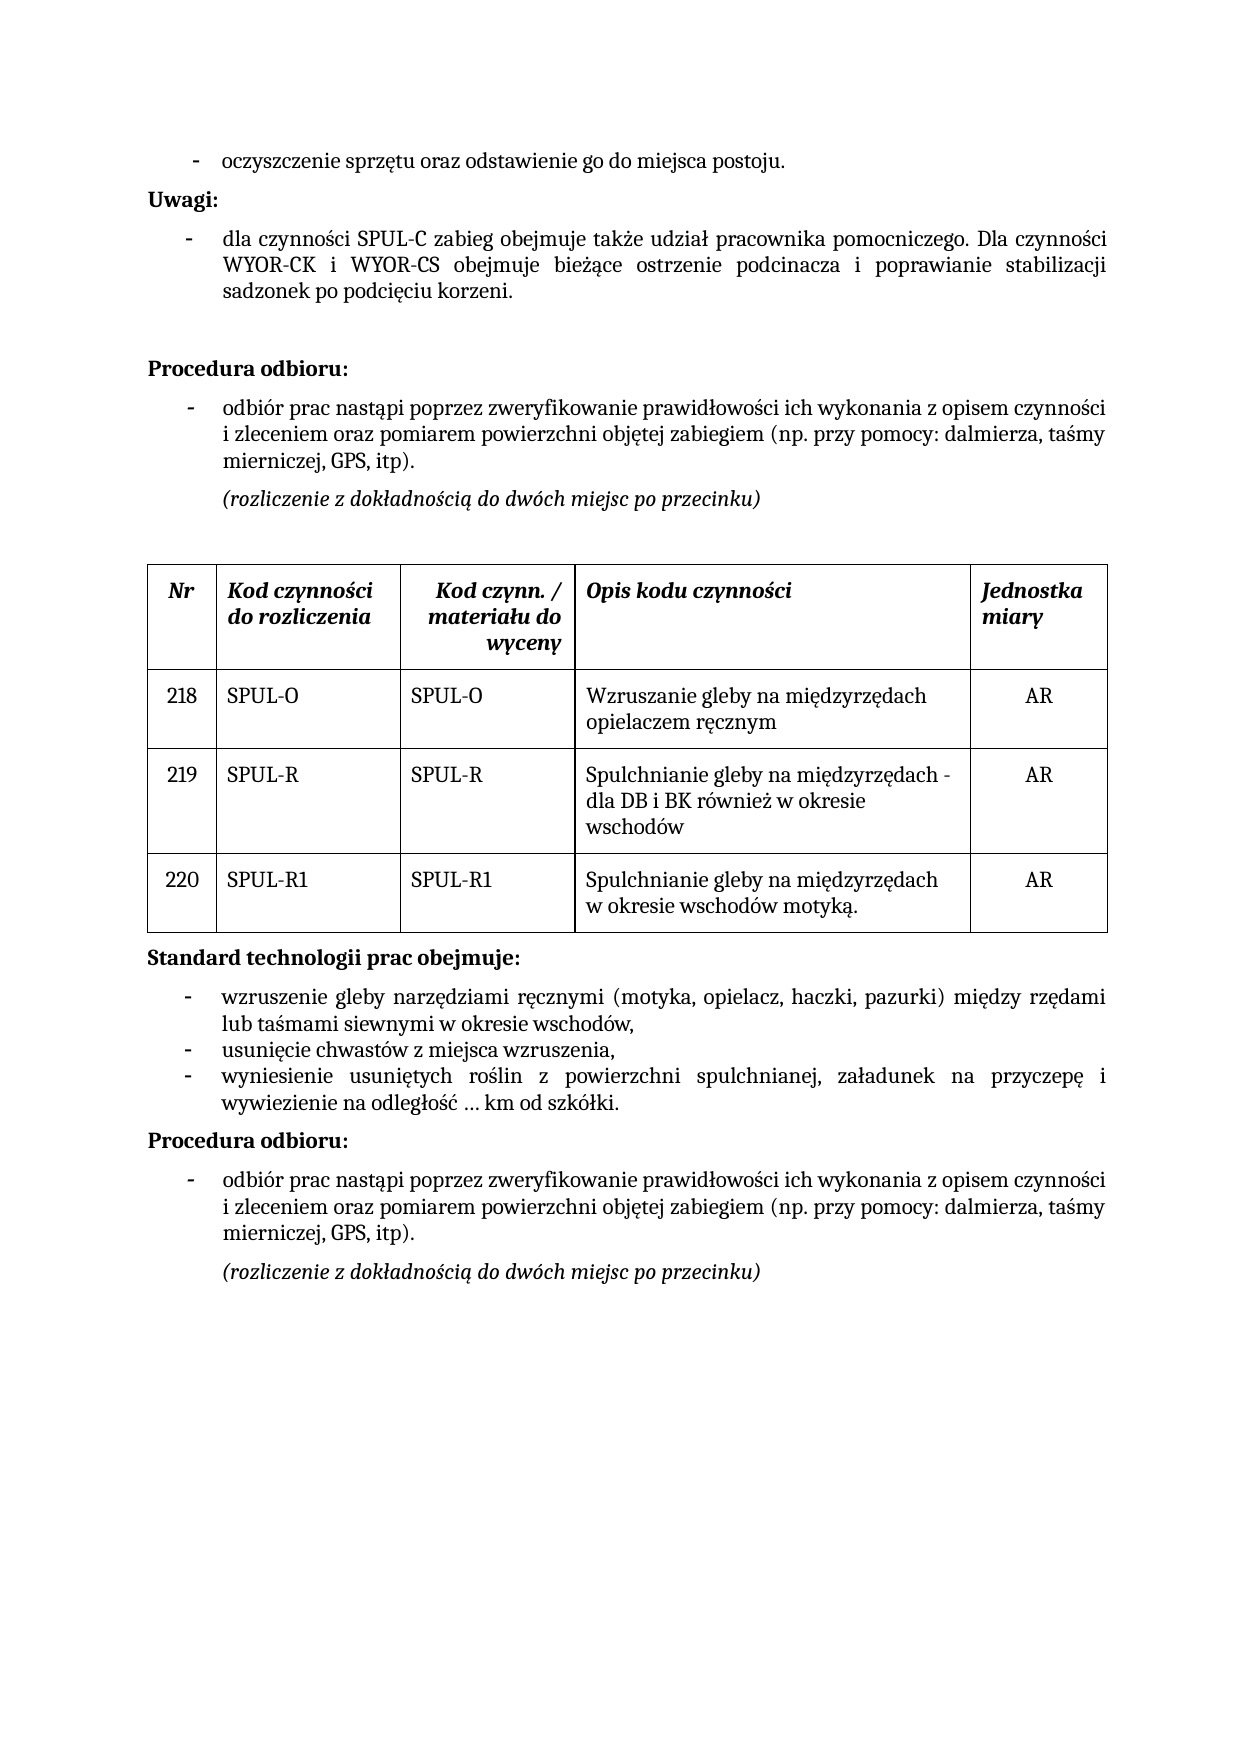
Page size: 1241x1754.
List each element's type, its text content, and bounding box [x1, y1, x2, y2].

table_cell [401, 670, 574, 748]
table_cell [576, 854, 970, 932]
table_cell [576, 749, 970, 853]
list oczyszczenie sprzętu oraz odstawienie go do miejsca postoju. [192, 148, 1107, 174]
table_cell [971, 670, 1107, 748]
text (rozliczenie z dokładnością do dwóch miejsc po przecinku) [148, 486, 1107, 513]
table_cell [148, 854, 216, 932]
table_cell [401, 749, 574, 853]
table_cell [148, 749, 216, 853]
text Standard technologii prac obejmuje: [148, 945, 1107, 972]
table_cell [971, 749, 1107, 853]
text Uwagi: [148, 187, 1107, 213]
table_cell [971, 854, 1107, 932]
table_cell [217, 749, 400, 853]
list wyniesienie usuniętych roślin z powierzchni spulchnianej, załadunek na przyczepę i wywiezienie na odległość … km od szkółki. [184, 1063, 1107, 1116]
list wzruszenie gleby narzędziami ręcznymi (motyka, opielacz, haczki, pazurki) między rzędami lub taśmami siewnymi w okresie wschodów, [184, 984, 1107, 1037]
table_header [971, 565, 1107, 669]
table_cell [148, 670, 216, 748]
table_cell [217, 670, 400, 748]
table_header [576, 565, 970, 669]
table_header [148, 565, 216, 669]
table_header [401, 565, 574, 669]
list dla czynności SPUL-C zabieg obejmuje także udział pracownika pomocniczego. Dla czynności WYOR-CK i WYOR-CS obejmuje bieżące ostrzenie podcinacza i poprawianie stabilizacji sadzonek po podcięciu korzeni. [185, 225, 1107, 304]
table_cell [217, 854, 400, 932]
text Procedura odbioru: [148, 1128, 1107, 1155]
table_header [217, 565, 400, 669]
list odbiór prac nastąpi poprzez zweryfikowanie prawidłowości ich wykonania z opisem czynności i zleceniem oraz pomiarem powierzchni objętej zabiegiem (np. przy pomocy: dalmierza, taśmy mierniczej, GPS, itp). [185, 395, 1107, 474]
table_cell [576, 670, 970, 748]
text (rozliczenie z dokładnością do dwóch miejsc po przecinku) [148, 1259, 1107, 1285]
list usunięcie chwastów z miejsca wzruszenia, [184, 1037, 1107, 1063]
text Procedura odbioru: [148, 356, 1107, 382]
list odbiór prac nastąpi poprzez zweryfikowanie prawidłowości ich wykonania z opisem czynności i zleceniem oraz pomiarem powierzchni objętej zabiegiem (np. przy pomocy: dalmierza, taśmy mierniczej, GPS, itp). [185, 1167, 1107, 1246]
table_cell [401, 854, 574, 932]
